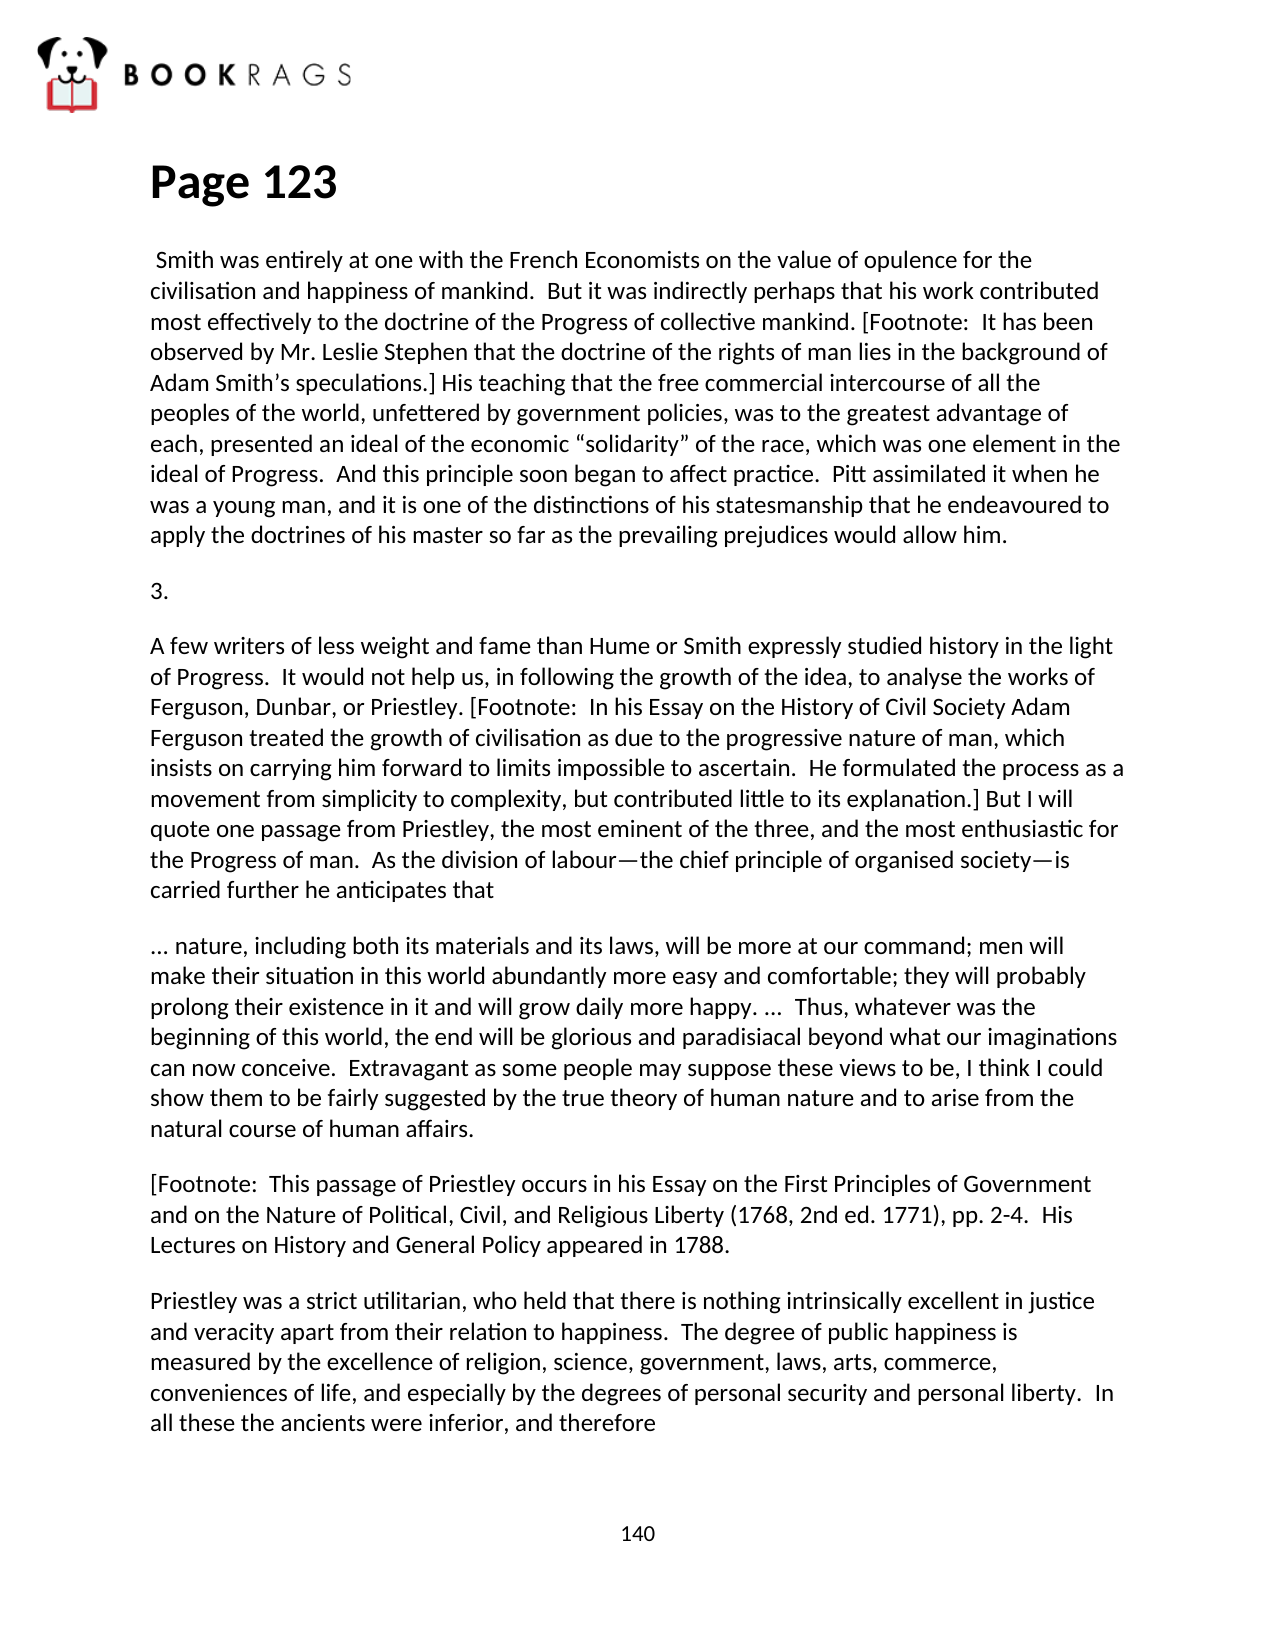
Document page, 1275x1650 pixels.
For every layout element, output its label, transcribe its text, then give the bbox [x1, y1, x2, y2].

text A few writers of less weight and fame than Hume or Smith expressly studied history in the light of Progress. It would not help us, in following the growth of the idea, to analyse the works of Ferguson, Dunbar, or Priestley. [Footnote: In his Essay on the History of Civil Society Adam Ferguson treated the growth of civilisation as due to the progressive nature of man, which insists on carrying him forward to limits impossible to ascertain. He formulated the process as a movement from simplicity to complexity, but contributed little to its explanation.] But I will quote one passage from Priestley, the most eminent of the three, and the most enthusiastic for the Progress of man. As the division of labour—­the chief principle of organised society—­is carried further he anticipates that [150, 630, 1125, 905]
text Priestley was a strict utilitarian, who held that there is nothing intrinsically excellent in justice and veracity apart from their relation to happiness. The degree of public happiness is measured by the excellence of religion, science, government, laws, arts, commerce, conveniences of life, and especially by the degrees of personal security and personal liberty. In all these the ancients were inferior, and therefore [150, 1285, 1125, 1438]
picture [37, 37, 351, 113]
text Page 123 [150, 150, 1125, 211]
text 3. [150, 575, 1125, 605]
text Smith was entirely at one with the French Economists on the value of opulence for the civilisation and happiness of mankind. But it was indirectly perhaps that his work contributed most effectively to the doctrine of the Progress of collective mankind. [Footnote: It has been observed by Mr. Leslie Stephen that the doctrine of the rights of man lies in the background of Adam Smith’s speculations.] His teaching that the free commercial intercourse of all the peoples of the world, unfettered by government policies, was to the greatest advantage of each, presented an ideal of the economic “solidarity” of the race, which was one element in the ideal of Progress. And this principle soon began to affect practice. Pitt assimilated it when he was a young man, and it is one of the distinctions of his statesmanship that he endeavoured to apply the doctrines of his master so far as the prevailing prejudices would allow him. [150, 244, 1125, 550]
text [Footnote: This passage of Priestley occurs in his Essay on the First Principles of Government and on the Nature of Political, Civil, and Religious Liberty (1768, 2nd ed. 1771), pp. 2-4. His Lectures on History and General Policy appeared in 1788. [150, 1169, 1125, 1260]
text ... nature, including both its materials and its laws, will be more at our command; men will make their situation in this world abundantly more easy and comfortable; they will probably prolong their existence in it and will grow daily more happy. ... Thus, whatever was the beginning of this world, the end will be glorious and paradisiacal beyond what our imaginations can now conceive. Extravagant as some people may suppose these views to be, I think I could show them to be fairly suggested by the true theory of human nature and to arise from the natural course of human affairs. [150, 930, 1125, 1144]
